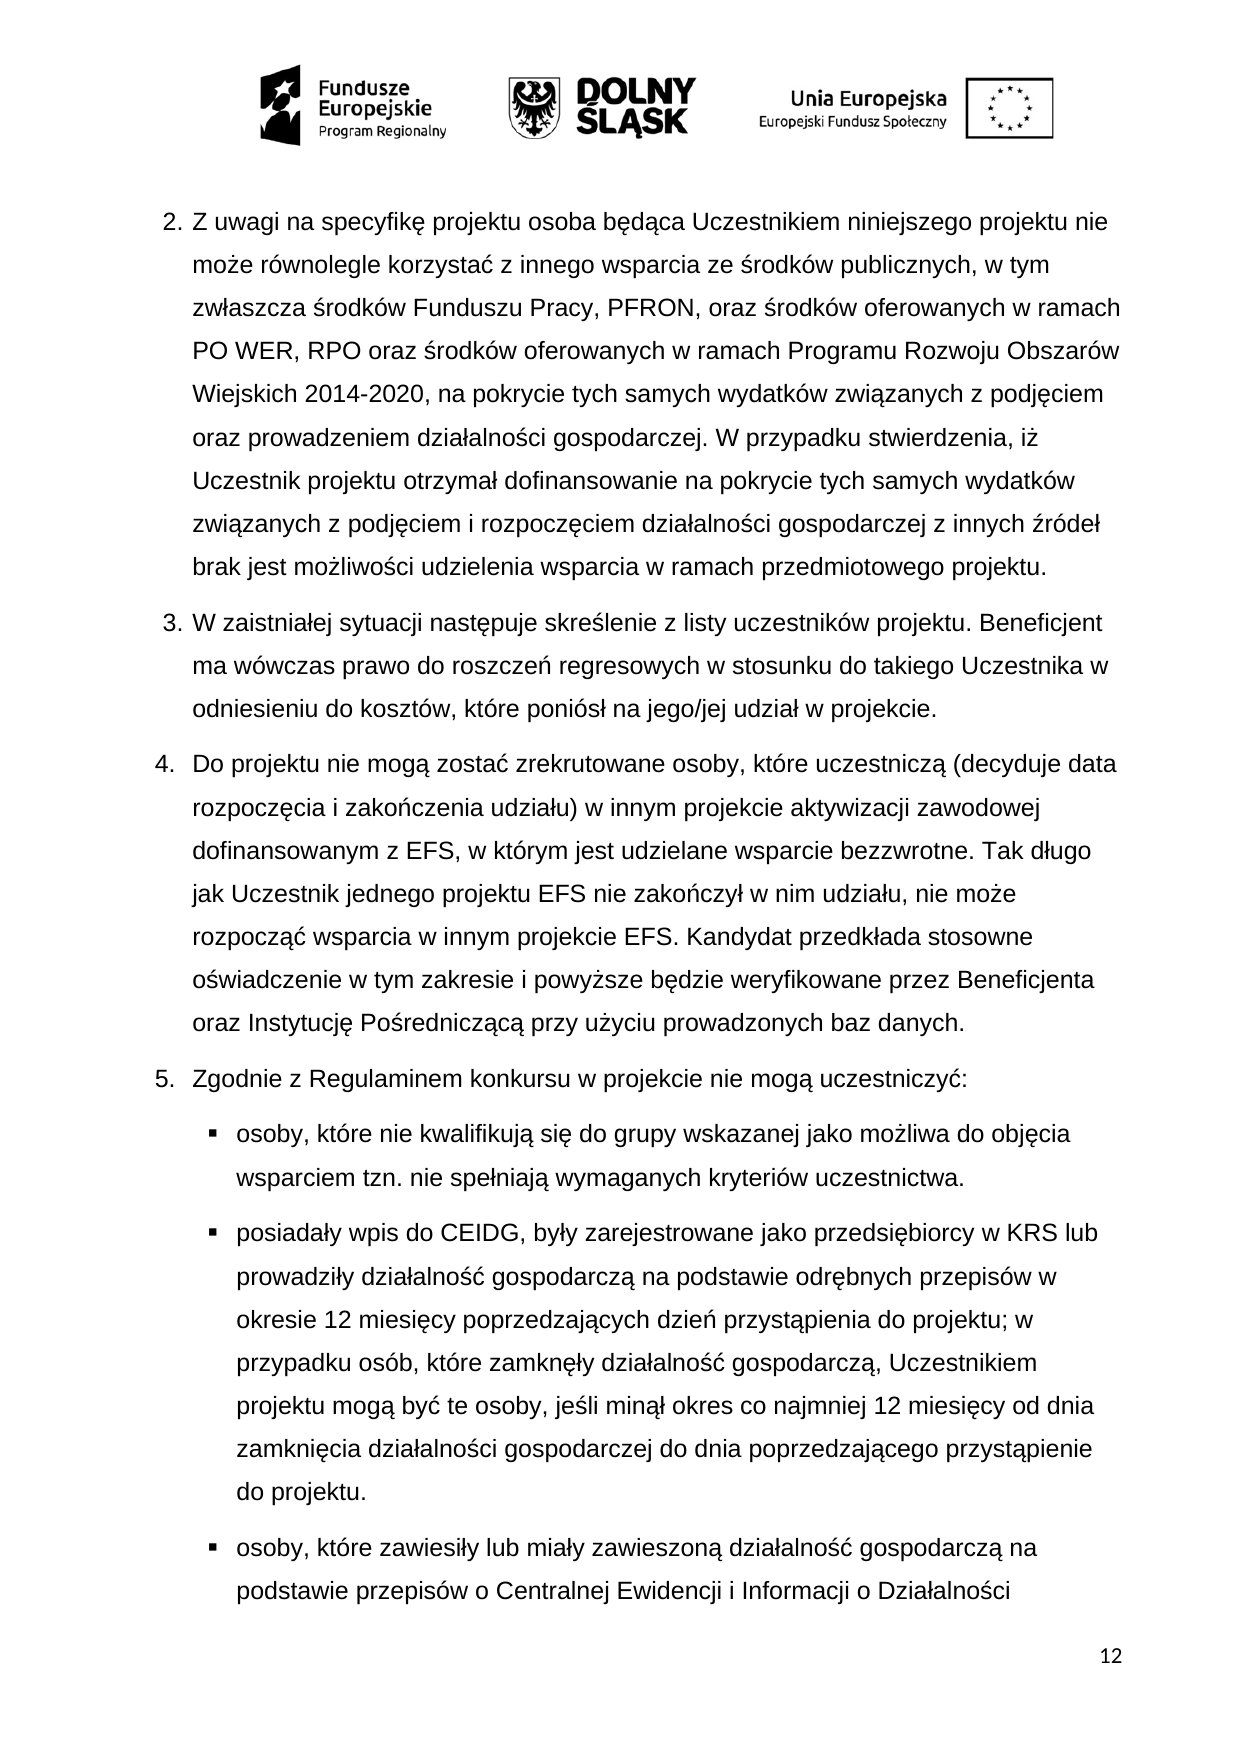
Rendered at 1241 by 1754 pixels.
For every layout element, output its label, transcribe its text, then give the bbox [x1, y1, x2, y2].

list posiadały wpis do CEIDG, były zarejestrowane jako przedsiębiorcy w KRS lub prowadziły działalność gospodarczą na podstawie odrębnych przepisów w okresie 12 miesięcy poprzedzających dzień przystąpienia do projektu; w przypadku osób, które zamknęły działalność gospodarczą, Uczestnikiem projektu mogą być te osoby, jeśli minął okres co najmniej 12 miesięcy od dnia zamknięcia działalności gospodarczej do dnia poprzedzającego przystąpienie do projektu. [207, 1218, 1122, 1506]
list Z uwagi na specyfikę projektu osoba będąca Uczestnikiem niniejszego projektu nie może równolegle korzystać z innego wsparcia ze środków publicznych, w tym zwłaszcza środków Funduszu Pracy, PFRON, oraz środków oferowanych w ramach PO WER, RPO oraz środków oferowanych w ramach Programu Rozwoju Obszarów Wiejskich 2014-2020, na pokrycie tych samych wydatków związanych z podjęciem oraz prowadzeniem działalności gospodarczej. W przypadku stwierdzenia, iż Uczestnik projektu otrzymał dofinansowanie na pokrycie tych samych wydatków związanych z podjęciem i rozpoczęciem działalności gospodarczej z innych źródeł brak jest możliwości udzielenia wsparcia w ramach przedmiotowego projektu. [162, 207, 1122, 581]
list Zgodnie z Regulaminem konkursu w projekcie nie mogą uczestniczyć: [154, 1064, 1122, 1092]
list osoby, które nie kwalifikują się do grupy wskazanej jako możliwa do objęcia wsparciem tzn. nie spełniają wymaganych kryteriów uczestnictwa. [207, 1119, 1122, 1191]
list Do projektu nie mogą zostać zrekrutowane osoby, które uczestniczą (decyduje data rozpoczęcia i zakończenia udziału) w innym projekcie aktywizacji zawodowej dofinansowanym z EFS, w którym jest udzielane wsparcie bezzwrotne. Tak długo jak Uczestnik jednego projektu EFS nie zakończył w nim udziału, nie może rozpocząć wsparcia w innym projekcie EFS. Kandydat przedkłada stosowne oświadczenie w tym zakresie i powyższe będzie weryfikowane przez Beneficjenta oraz Instytucję Pośredniczącą przy użyciu prowadzonych baz danych. [154, 749, 1122, 1037]
picture [260, 59, 1054, 156]
list W zaistniałej sytuacji następuje skreślenie z listy uczestników projektu. Beneficjent ma wówczas prawo do roszczeń regresowych w stosunku do takiego Uczestnika w odniesieniu do kosztów, które poniósł na jego/jej udział w projekcie. [162, 607, 1122, 722]
